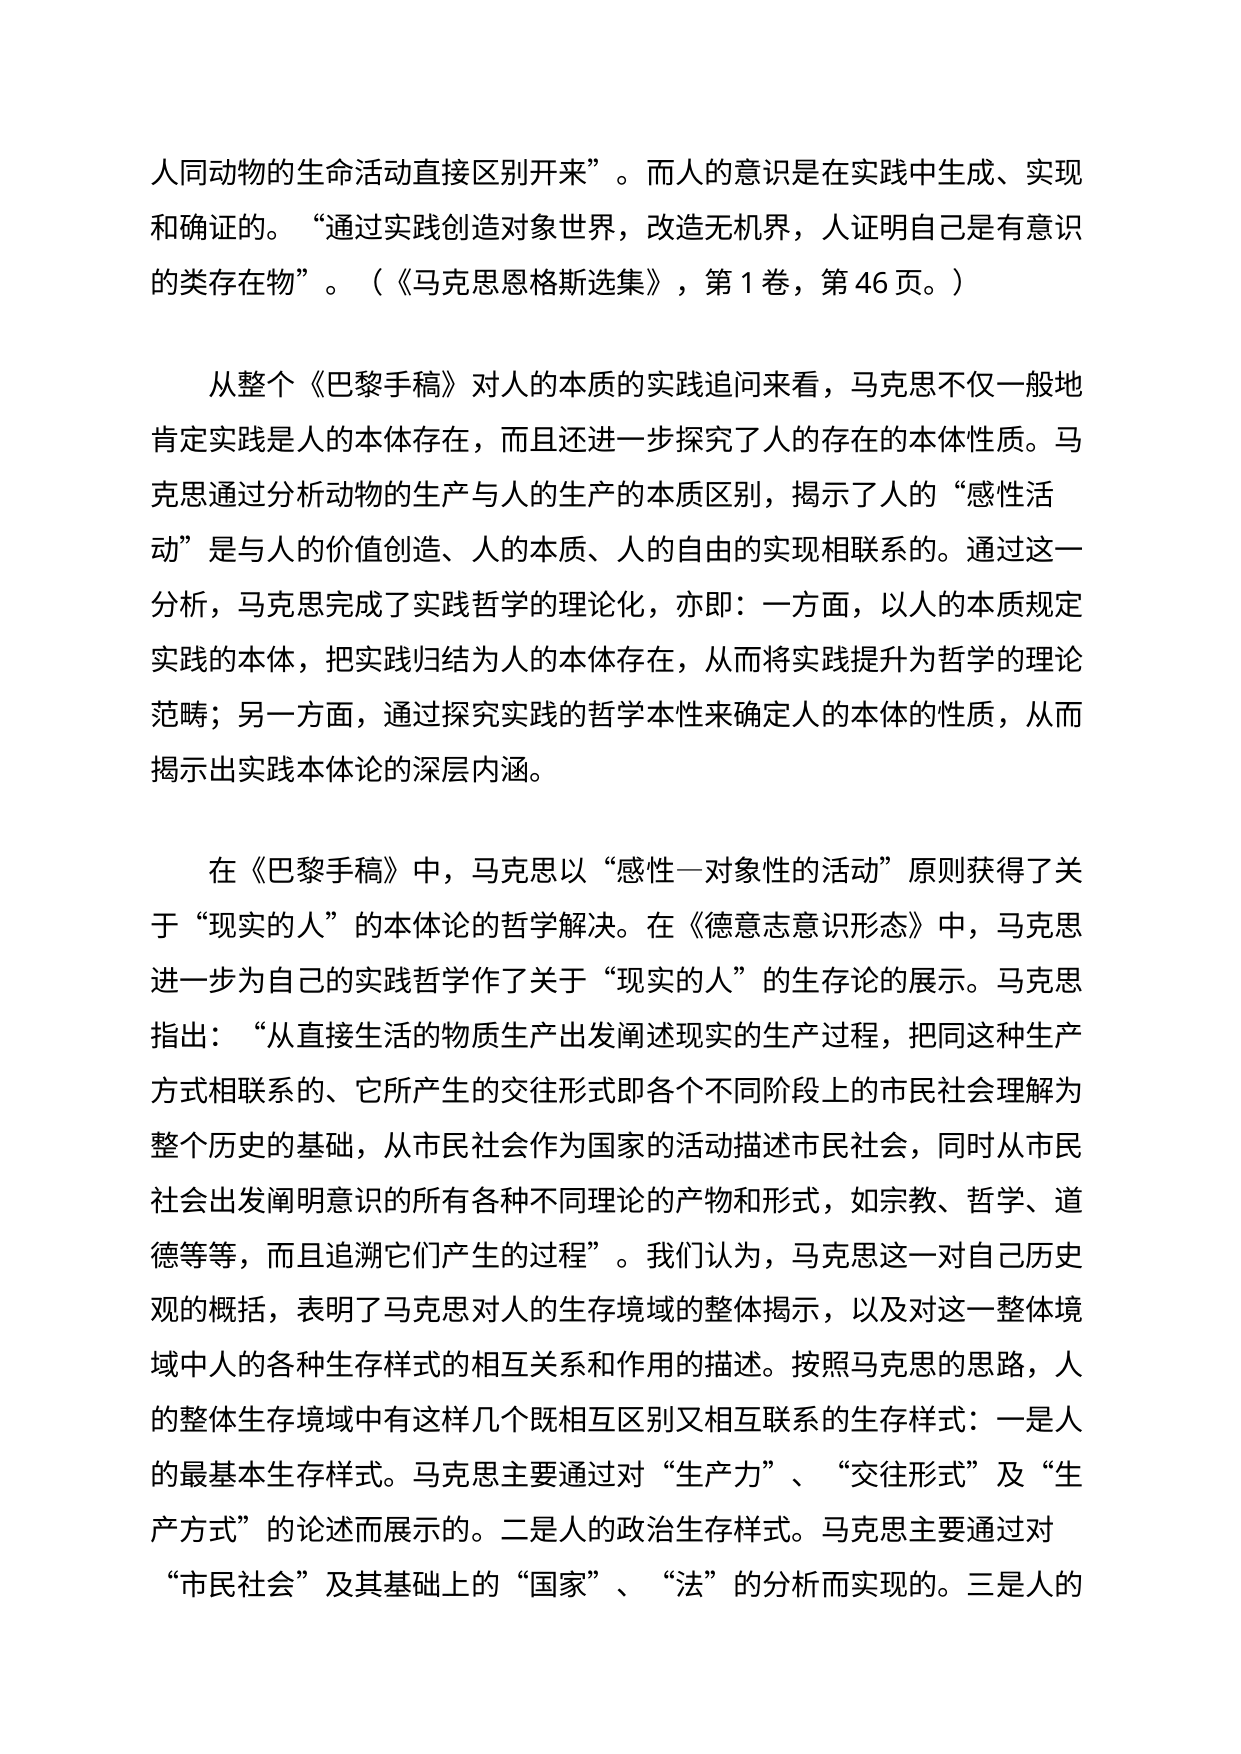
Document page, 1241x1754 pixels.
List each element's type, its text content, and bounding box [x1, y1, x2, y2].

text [150, 848, 1090, 1604]
text 从整个《巴黎手稿》对人的本质的实践追问来看，马克思不仅一般地肯定实践是人的本体存在，而且还进一步探究了人的存在的本体性质。马克思通过分析动物的生产与人的生产的本质区别，揭示了人的“感性活动”是与人的价值创造、人的本质、人的自由的实现相联系的。通过这一分析，马克思完成了实践哲学的理论化，亦即：一方面，以人的本质规定实践的本体，把实践归结为人的本体存在，从而将实践提升为哲学的理论范畴；另一方面，通过探究实践的哲学本性来确定人的本体的性质，从而揭示出实践本体论的深层内涵。 [150, 362, 1090, 788]
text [150, 150, 1090, 302]
